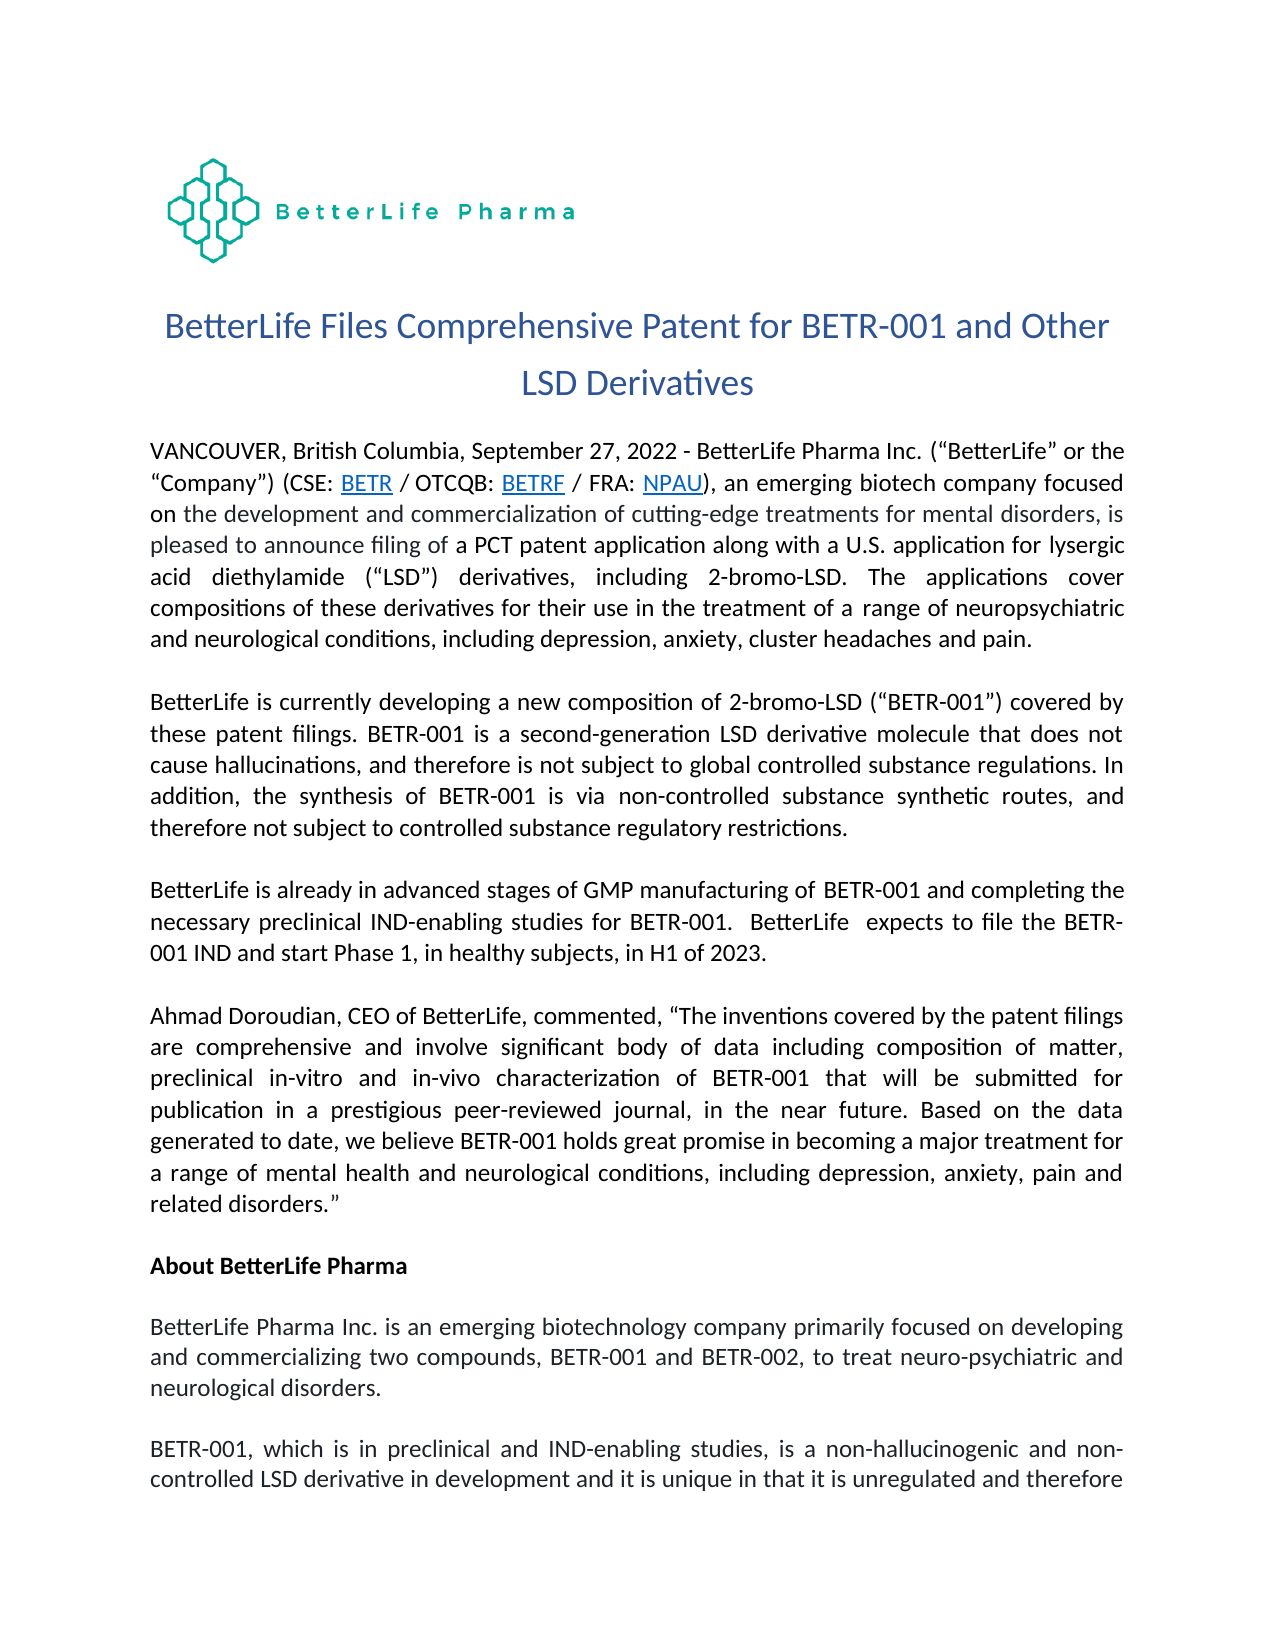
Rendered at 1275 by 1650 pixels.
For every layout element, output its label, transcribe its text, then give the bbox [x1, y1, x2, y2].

picture [150, 150, 597, 273]
text Ahmad Doroudian, CEO of BetterLife, commented, “The inventions covered by the patent filings are comprehensive and involve significant body of data including composition of matter, preclinical in-vitro and in-vivo characterization of BETR-001 that will be submitted for publication in a prestigious peer-reviewed journal, in the near future. Based on the data generated to date, we believe BETR-001 holds great promise in becoming a major treatment for a range of mental health and neurological conditions, including depression, anxiety, pain and related disorders.” [150, 1000, 1125, 1218]
text BetterLife Pharma Inc. is an emerging biotechnology company primarily focused on developing and commercializing two compounds, BETR-001 and BETR-002, to treat neuro-psychiatric and neurological disorders. [150, 1311, 1125, 1402]
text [150, 1433, 1125, 1494]
text BetterLife Files Comprehensive Patent for BETR-001 and Other LSD Derivatives [150, 292, 1125, 404]
text BetterLife is currently developing a new composition of 2-bromo-LSD (“BETR-001”) covered by these patent filings. BETR-001 is a second-generation LSD derivative molecule that does not cause hallucinations, and therefore is not subject to global controlled substance regulations. In addition, the synthesis of BETR-001 is via non-controlled substance synthetic routes, and therefore not subject to controlled substance regulatory restrictions. [150, 686, 1125, 842]
text BetterLife is already in advanced stages of GMP manufacturing of BETR-001 and completing the necessary preclinical IND-enabling studies for BETR-001. BetterLife expects to file the BETR-001 IND and start Phase 1, in healthy subjects, in H1 of 2023. [150, 874, 1125, 968]
text VANCOUVER, British Columbia, September 27, 2022 - BetterLife Pharma Inc. (“BetterLife” or the “Company”) (CSE: BETR / OTCQB: BETRF / FRA: NPAU), an emerging biotech company focused on the development and commercialization of cutting-edge treatments for mental disorders, is pleased to announce filing of a PCT patent application along with a U.S. application for lysergic acid diethylamide (“LSD”) derivatives, including 2-bromo-LSD. The applications cover compositions of these derivatives for their use in the treatment of a range of neuropsychiatric and neurological conditions, including depression, anxiety, cluster headaches and pain. [150, 436, 1125, 654]
text About BetterLife Pharma [150, 1250, 1125, 1280]
